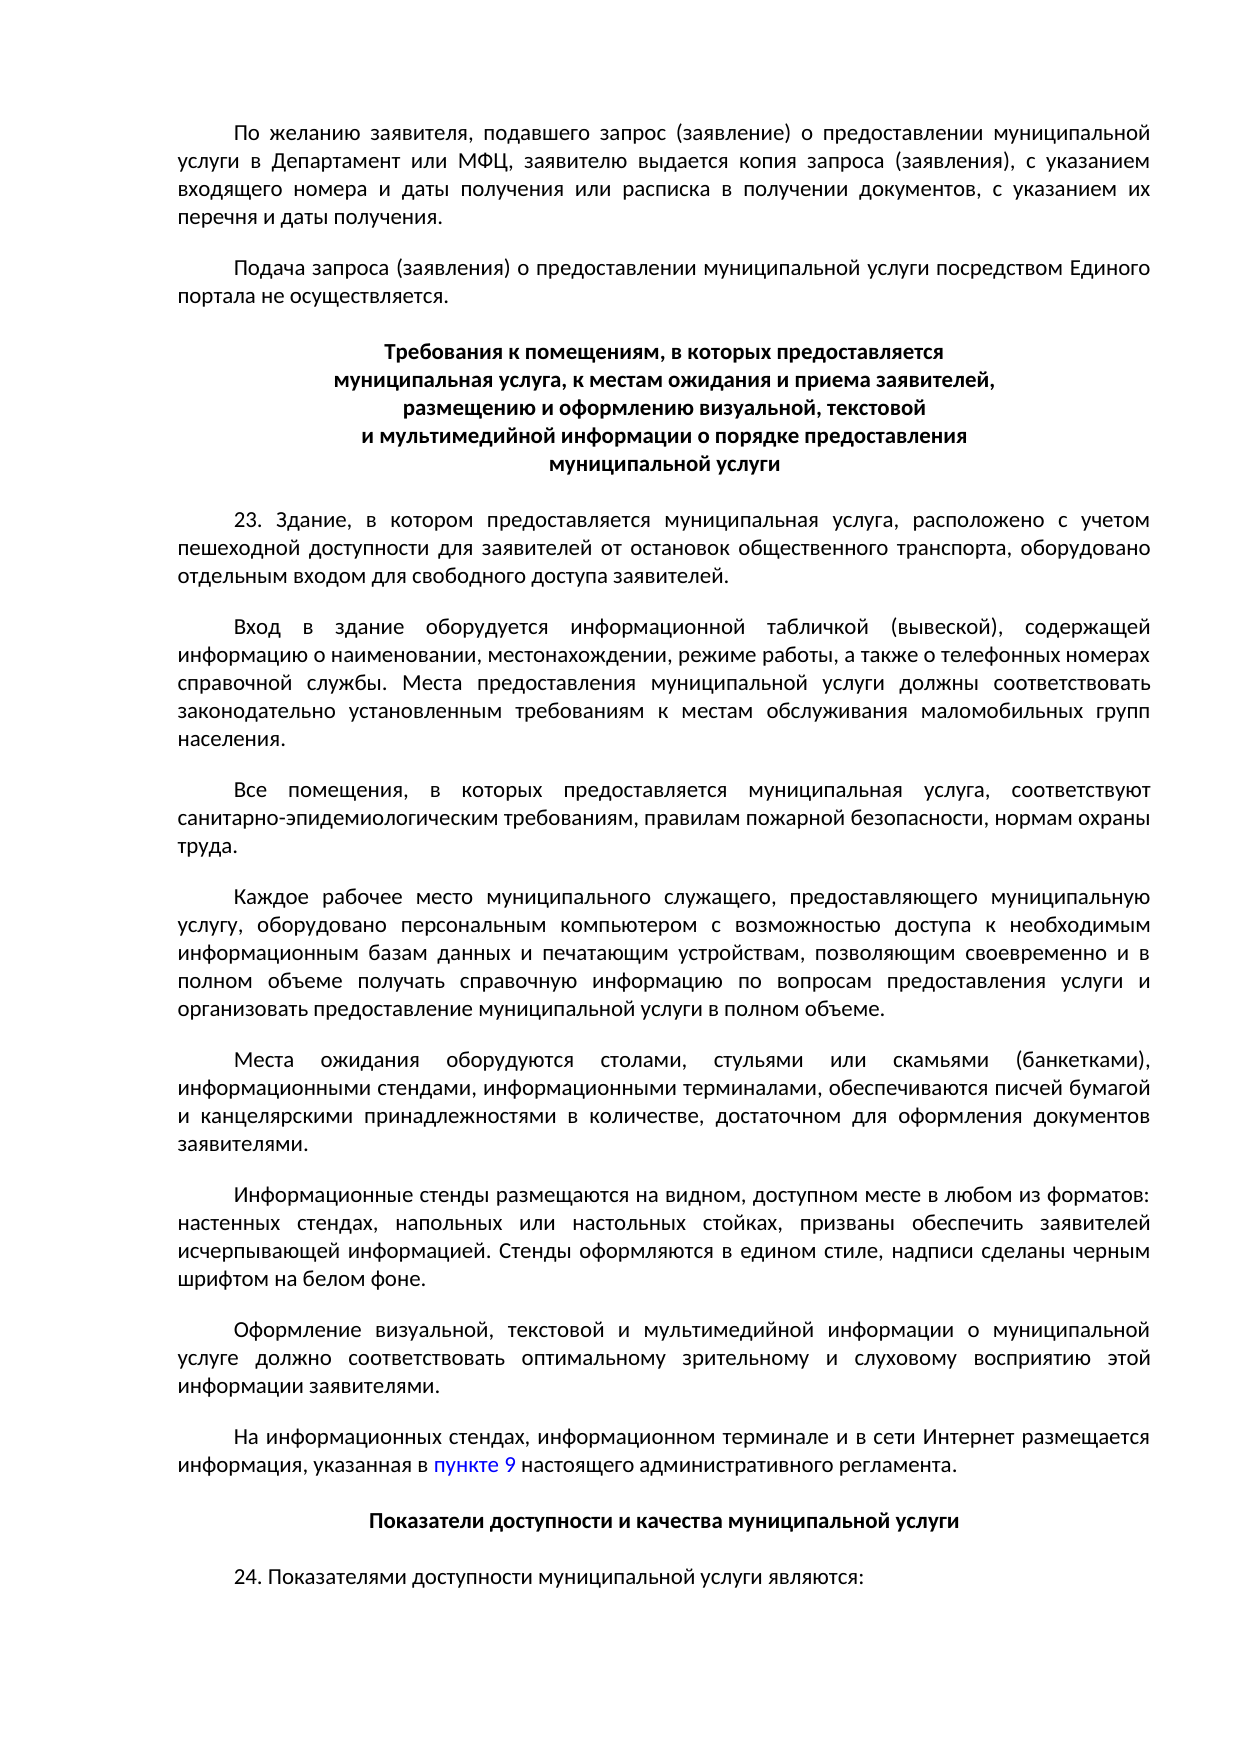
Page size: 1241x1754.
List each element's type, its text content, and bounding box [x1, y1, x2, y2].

text 24. Показателями доступности муниципальной услуги являются: [177, 1562, 1152, 1590]
title размещению и оформлению визуальной, текстовой [177, 393, 1152, 421]
title и мультимедийной информации о порядке предоставления [177, 421, 1152, 449]
text На информационных стендах, информационном терминале и в сети Интернет размещается информация, указанная в пункте 9 настоящего административного регламента. [177, 1422, 1152, 1478]
text 23. Здание, в котором предоставляется муниципальная услуга, расположено с учетом пешеходной доступности для заявителей от остановок общественного транспорта, оборудовано отдельным входом для свободного доступа заявителей. [177, 505, 1152, 589]
text По желанию заявителя, подавшего запрос (заявление) о предоставлении муниципальной услуги в Департамент или МФЦ, заявителю выдается копия запроса (заявления), с указанием входящего номера и даты получения или расписка в получении документов, с указанием их перечня и даты получения. [177, 118, 1152, 230]
text Информационные стенды размещаются на видном, доступном месте в любом из форматов: настенных стендах, напольных или настольных стойках, призваны обеспечить заявителей исчерпывающей информацией. Стенды оформляются в едином стиле, надписи сделаны черным шрифтом на белом фоне. [177, 1180, 1152, 1292]
text Все помещения, в которых предоставляется муниципальная услуга, соответствуют санитарно-эпидемиологическим требованиям, правилам пожарной безопасности, нормам охраны труда. [177, 775, 1152, 859]
text Места ожидания оборудуются столами, стульями или скамьями (банкетками), информационными стендами, информационными терминалами, обеспечиваются писчей бумагой и канцелярскими принадлежностями в количестве, достаточном для оформления документов заявителями. [177, 1045, 1152, 1157]
text Вход в здание оборудуется информационной табличкой (вывеской), содержащей информацию о наименовании, местонахождении, режиме работы, а также о телефонных номерах справочной службы. Места предоставления муниципальной услуги должны соответствовать законодательно установленным требованиям к местам обслуживания маломобильных групп населения. [177, 612, 1152, 752]
title Требования к помещениям, в которых предоставляется [177, 337, 1152, 365]
title муниципальной услуги [177, 449, 1152, 477]
text Подача запроса (заявления) о предоставлении муниципальной услуги посредством Единого портала не осуществляется. [177, 253, 1152, 309]
title муниципальная услуга, к местам ожидания и приема заявителей, [177, 365, 1152, 393]
text Каждое рабочее место муниципального служащего, предоставляющего муниципальную услугу, оборудовано персональным компьютером с возможностью доступа к необходимым информационным базам данных и печатающим устройствам, позволяющим своевременно и в полном объеме получать справочную информацию по вопросам предоставления услуги и организовать предоставление муниципальной услуги в полном объеме. [177, 882, 1152, 1022]
title Показатели доступности и качества муниципальной услуги [177, 1506, 1152, 1534]
text Оформление визуальной, текстовой и мультимедийной информации о муниципальной услуге должно соответствовать оптимальному зрительному и слуховому восприятию этой информации заявителями. [177, 1315, 1152, 1399]
